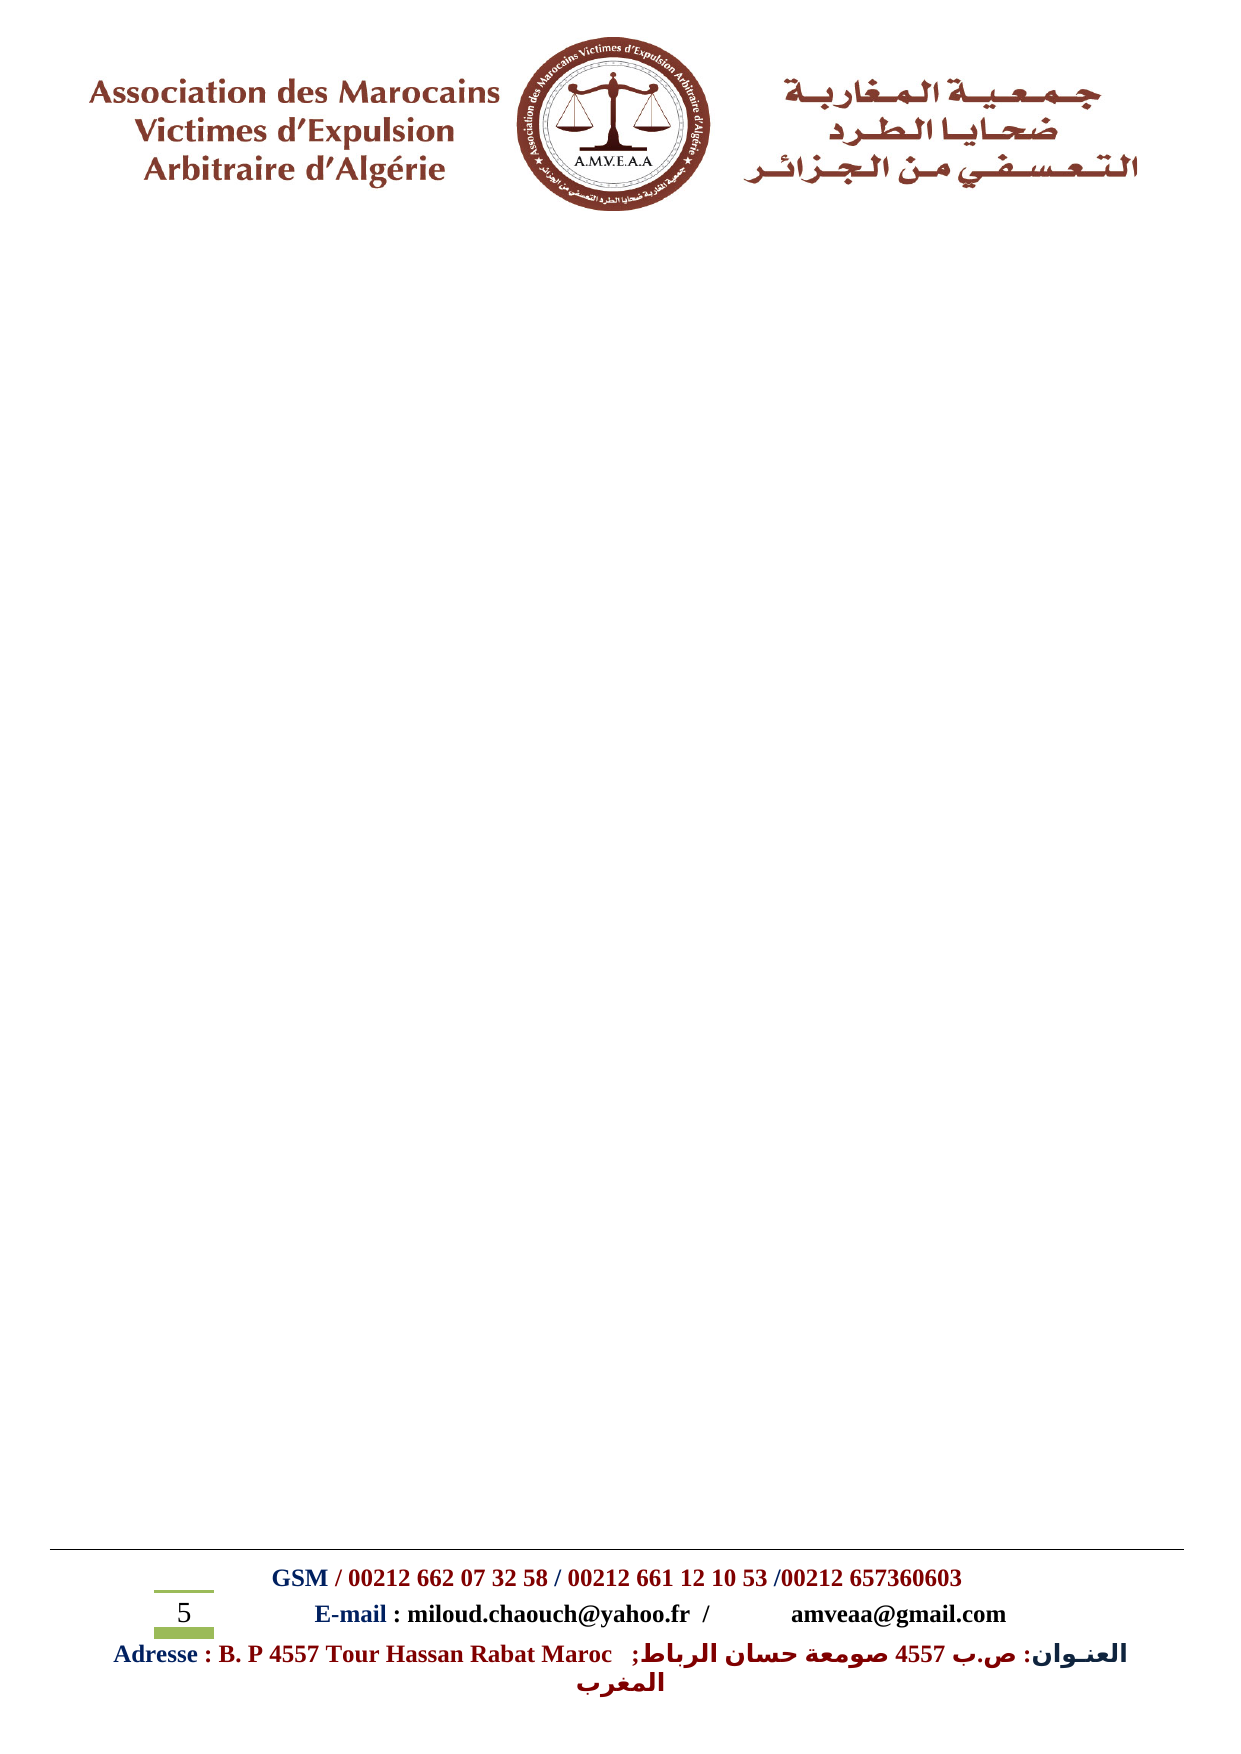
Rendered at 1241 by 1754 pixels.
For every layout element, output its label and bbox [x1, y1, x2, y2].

picture [88, 37, 1138, 211]
